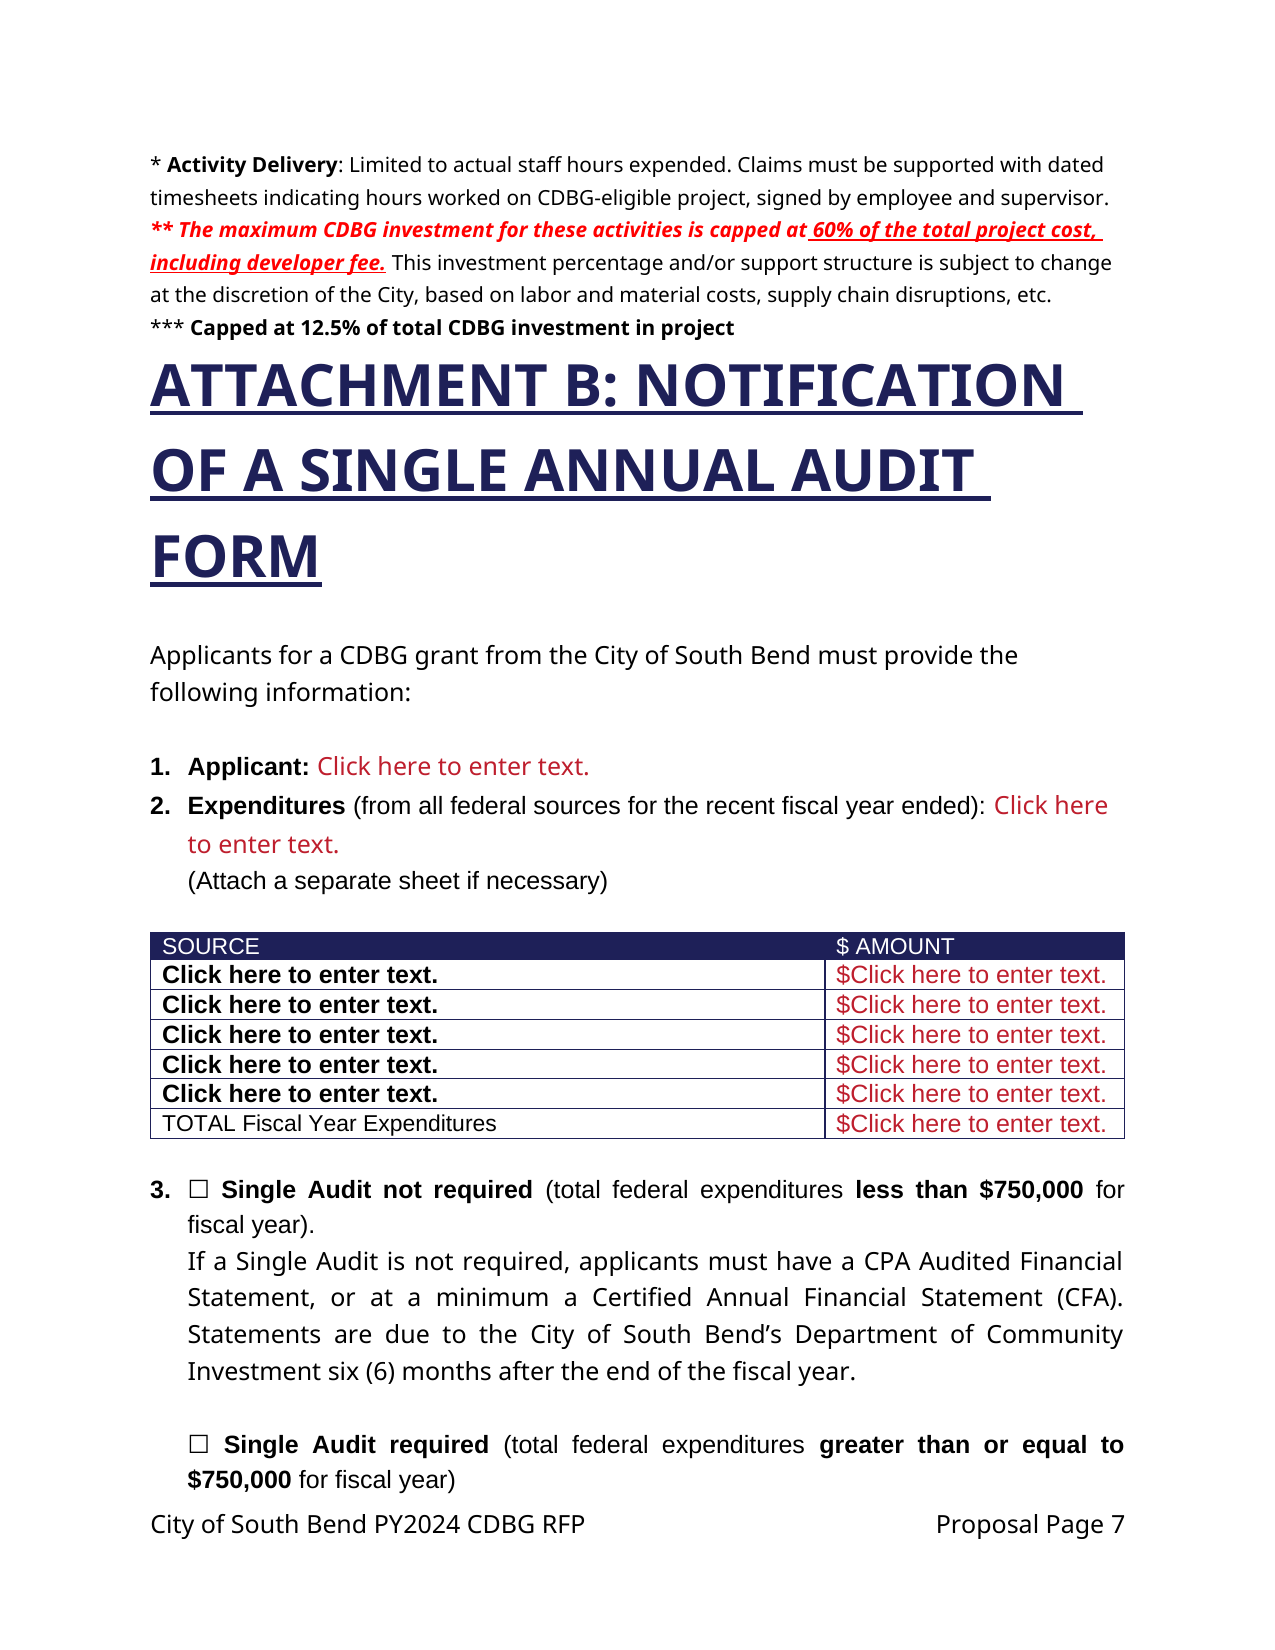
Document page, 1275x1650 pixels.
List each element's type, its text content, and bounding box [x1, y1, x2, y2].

table_cell $ [826, 1109, 1124, 1138]
text Applicants for a CDBG grant from the City of South Bend must provide the following information: [150, 638, 1125, 709]
table_cell $ [826, 1050, 1124, 1078]
table_header SOURCE [151, 933, 824, 959]
list (Attach a separate sheet if necessary) [187, 866, 1125, 894]
table_cell $ [826, 1079, 1124, 1108]
table_header $ AMOUNT [826, 933, 1124, 959]
table_cell TOTAL Fiscal Year Expenditures [151, 1109, 824, 1138]
text ** The maximum CDBG investment for these activities is capped at 60% of the total project cost, including developer fee. This investment percentage and/or support structure is subject to change at the discretion of the City, based on labor and material costs, supply chain disruptions, etc. [150, 215, 1125, 309]
list Single Audit required (total federal expenditures greater than or equal to $750,000 for fiscal year) [187, 1427, 1125, 1494]
table_cell $ [826, 990, 1124, 1019]
text *** Capped at 12.5% of total CDBG investment in project [150, 313, 1125, 341]
text If a Single Audit is not required, applicants must have a CPA Audited Financial Statement, or at a minimum a Certified Annual Financial Statement (CFA). Statements are due to the City of South Bend’s Department of Community Investment six (6) months after the end of the fiscal year. [187, 1243, 1125, 1388]
list Expenditures (from all federal sources for the recent fiscal year ended): [150, 787, 1125, 861]
list Single Audit not required (total federal expenditures less than $750,000 for fiscal year). [150, 1172, 1125, 1239]
text * Activity Delivery: Limited to actual staff hours expended. Claims must be supported with dated timesheets indicating hours worked on CDBG-eligible project, signed by employee and supervisor. [150, 150, 1125, 211]
table_cell $ [826, 960, 1124, 989]
table_cell $ [826, 1020, 1124, 1048]
list Applicant: [150, 748, 1125, 782]
subtitle ATTACHMENT B: NOTIFICATION OF A SINGLE ANNUAL AUDIT FORM [150, 344, 1125, 595]
